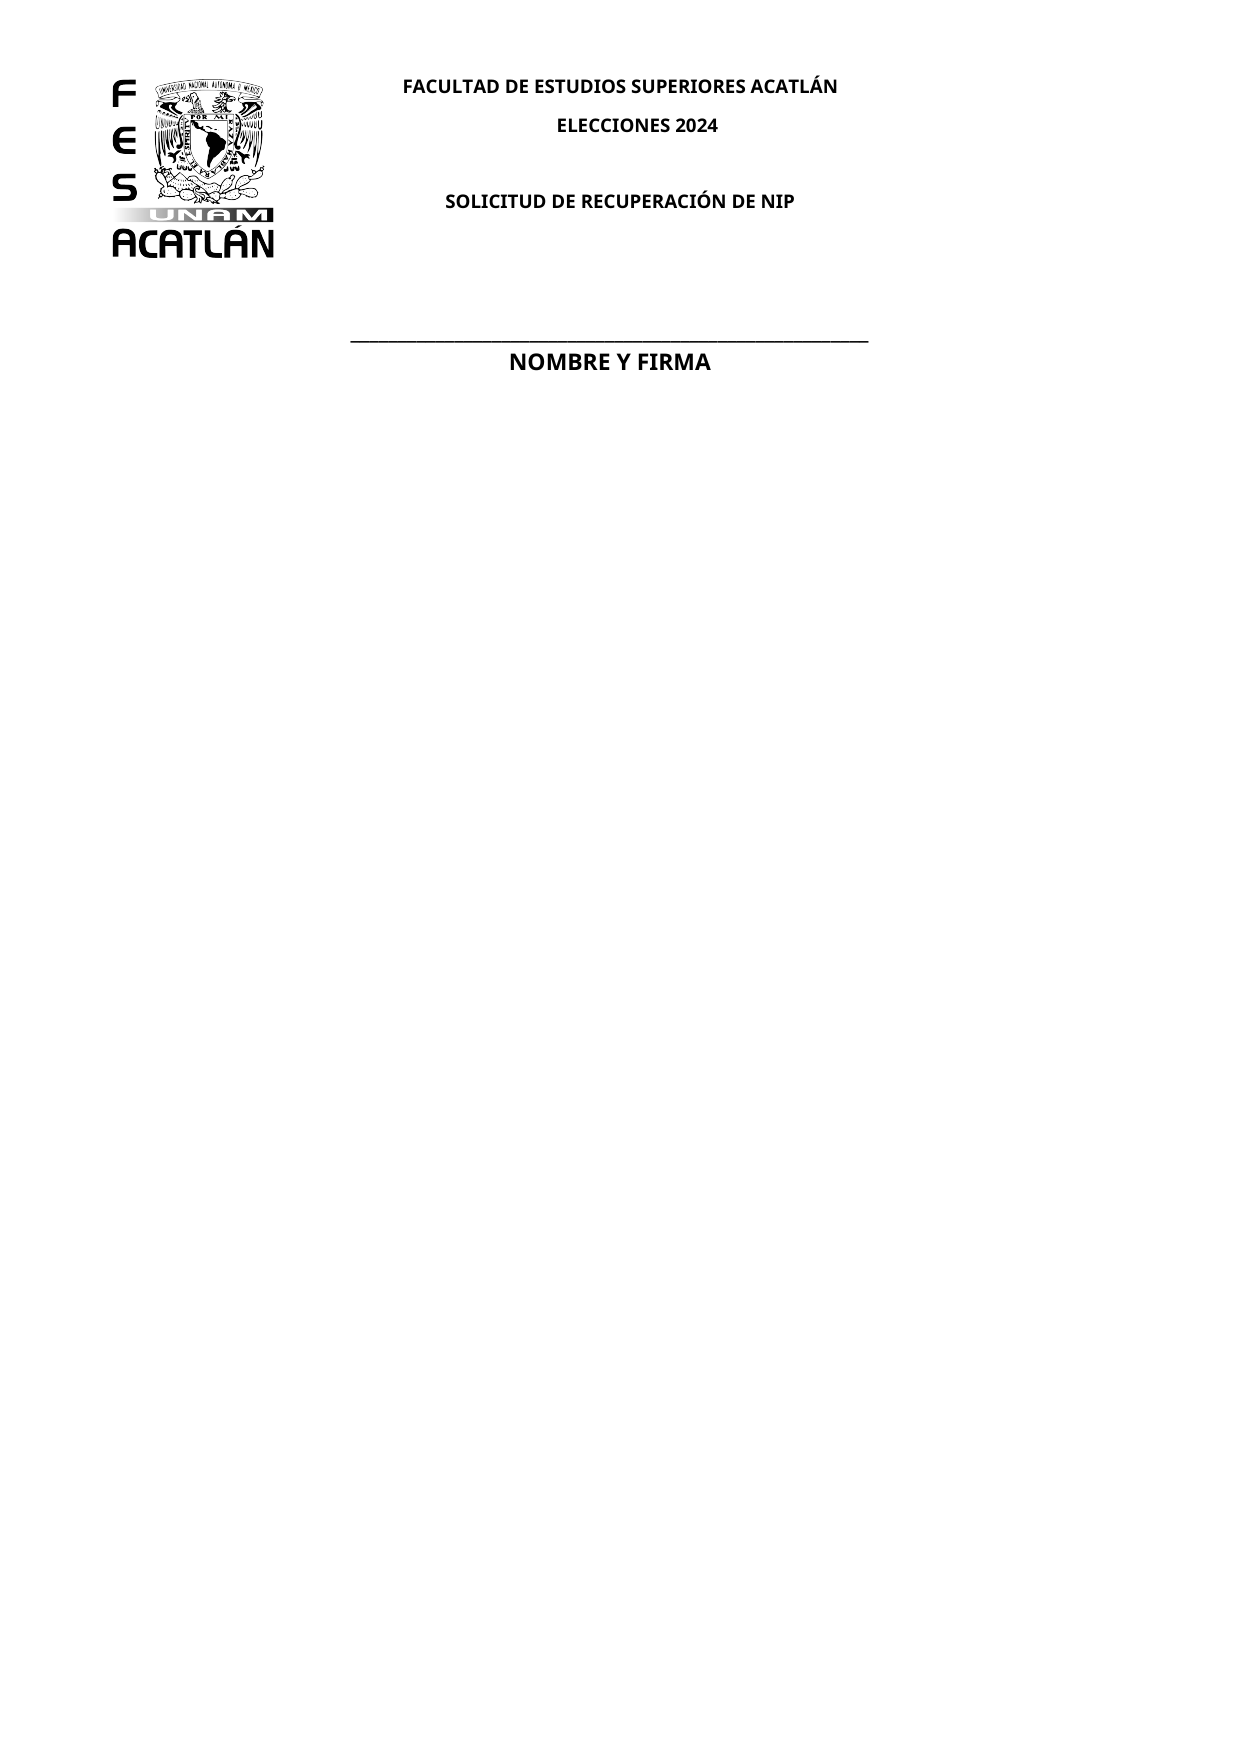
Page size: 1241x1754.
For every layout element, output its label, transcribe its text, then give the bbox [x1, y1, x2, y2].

table_header _______________________________________________________ NOMBRE Y FIRMA [113, 258, 1107, 377]
picture [112, 79, 274, 258]
